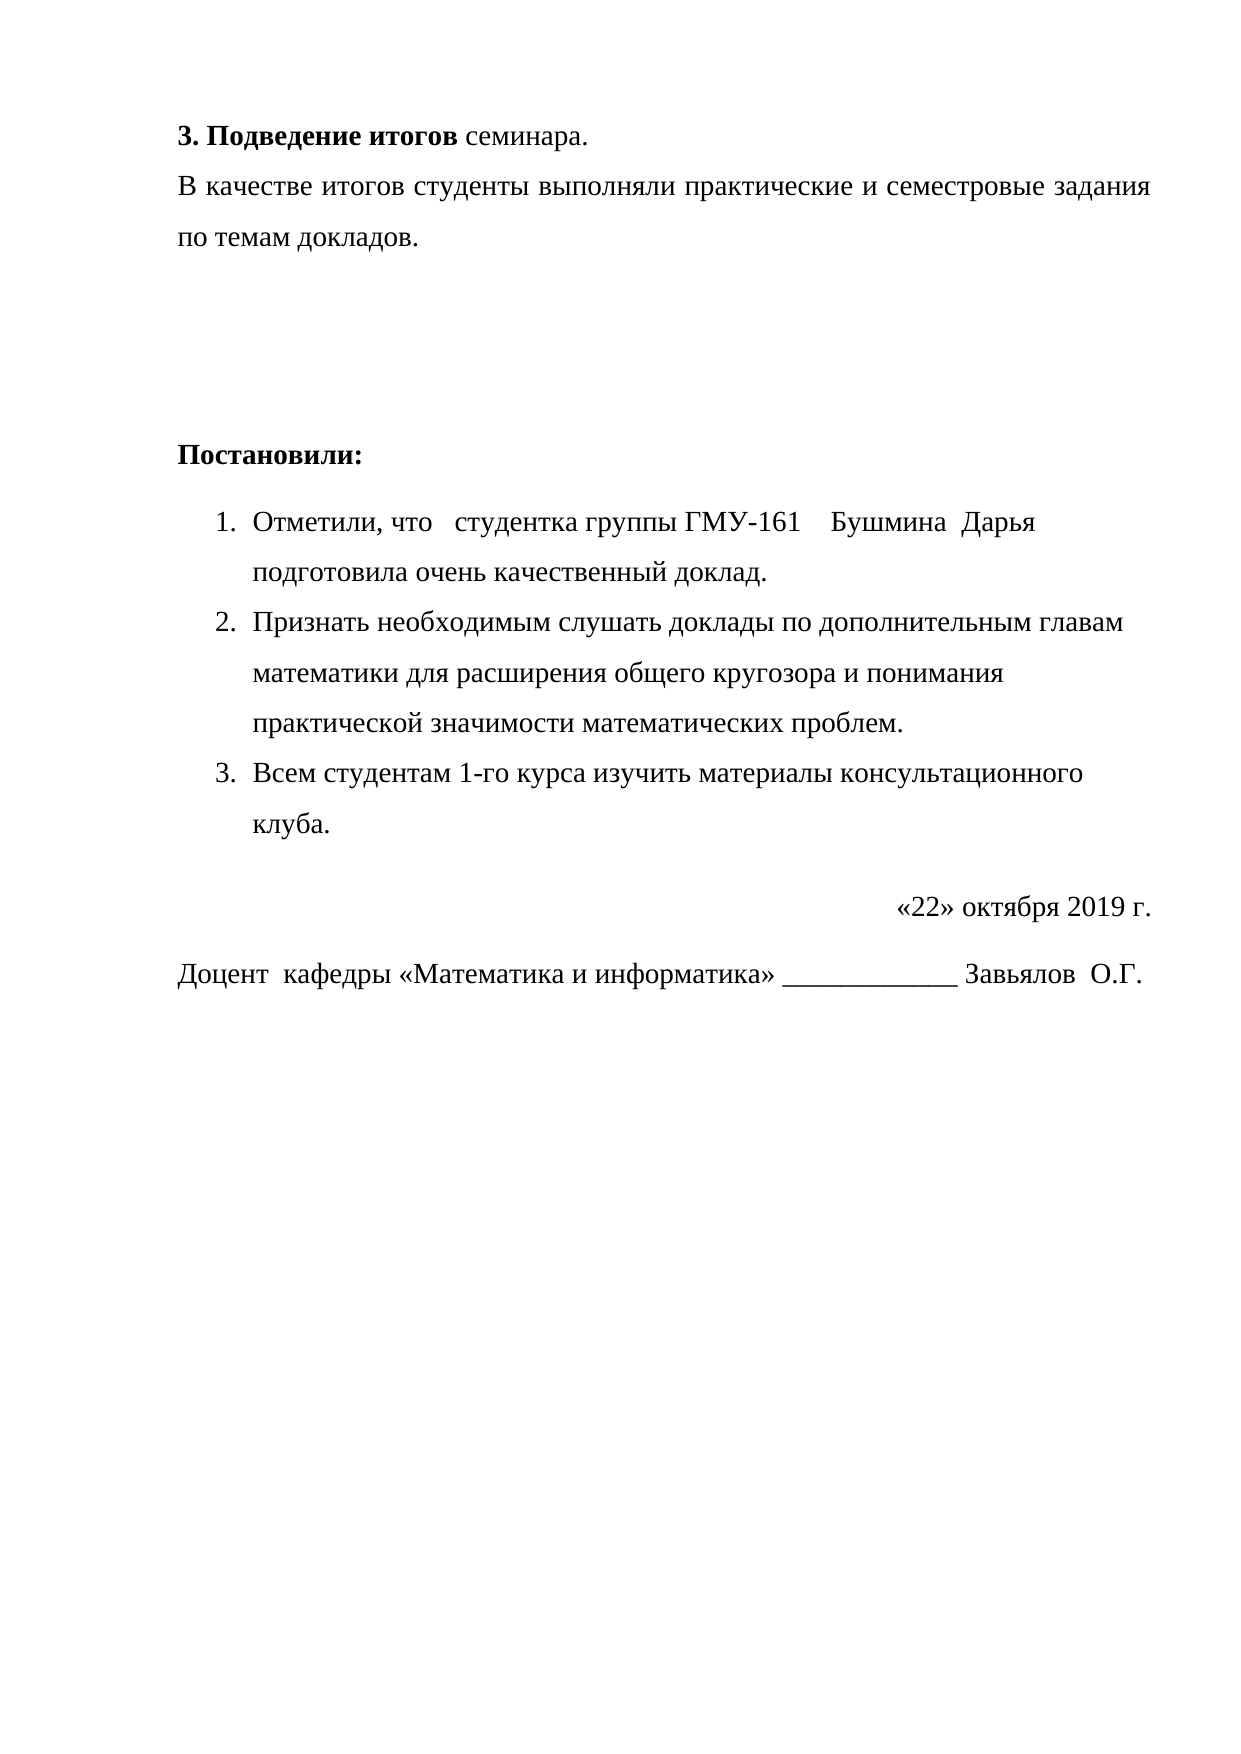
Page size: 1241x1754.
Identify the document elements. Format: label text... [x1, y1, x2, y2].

text «22» октября 2019 г. [177, 889, 1152, 923]
text Постановили: [177, 437, 1152, 470]
list Всем студентам 1-го курса изучить материалы консультационного клуба. [215, 755, 1152, 839]
text В качестве итогов студенты выполняли практические и семестровые задания по темам докладов. [177, 168, 1152, 252]
text 3. Подведение итогов семинара. [177, 118, 1152, 152]
list Признать необходимым слушать доклады по дополнительным главам математики для расширения общего кругозора и понимания практической значимости математических проблем. [215, 604, 1152, 739]
text Доцент кафедры «Математика и информатика» ____________ Завьялов О.Г. [177, 957, 1152, 990]
list Отметили, что студентка группы ГМУ-161 Бушмина Дарья подготовила очень качественный доклад. [215, 504, 1152, 588]
